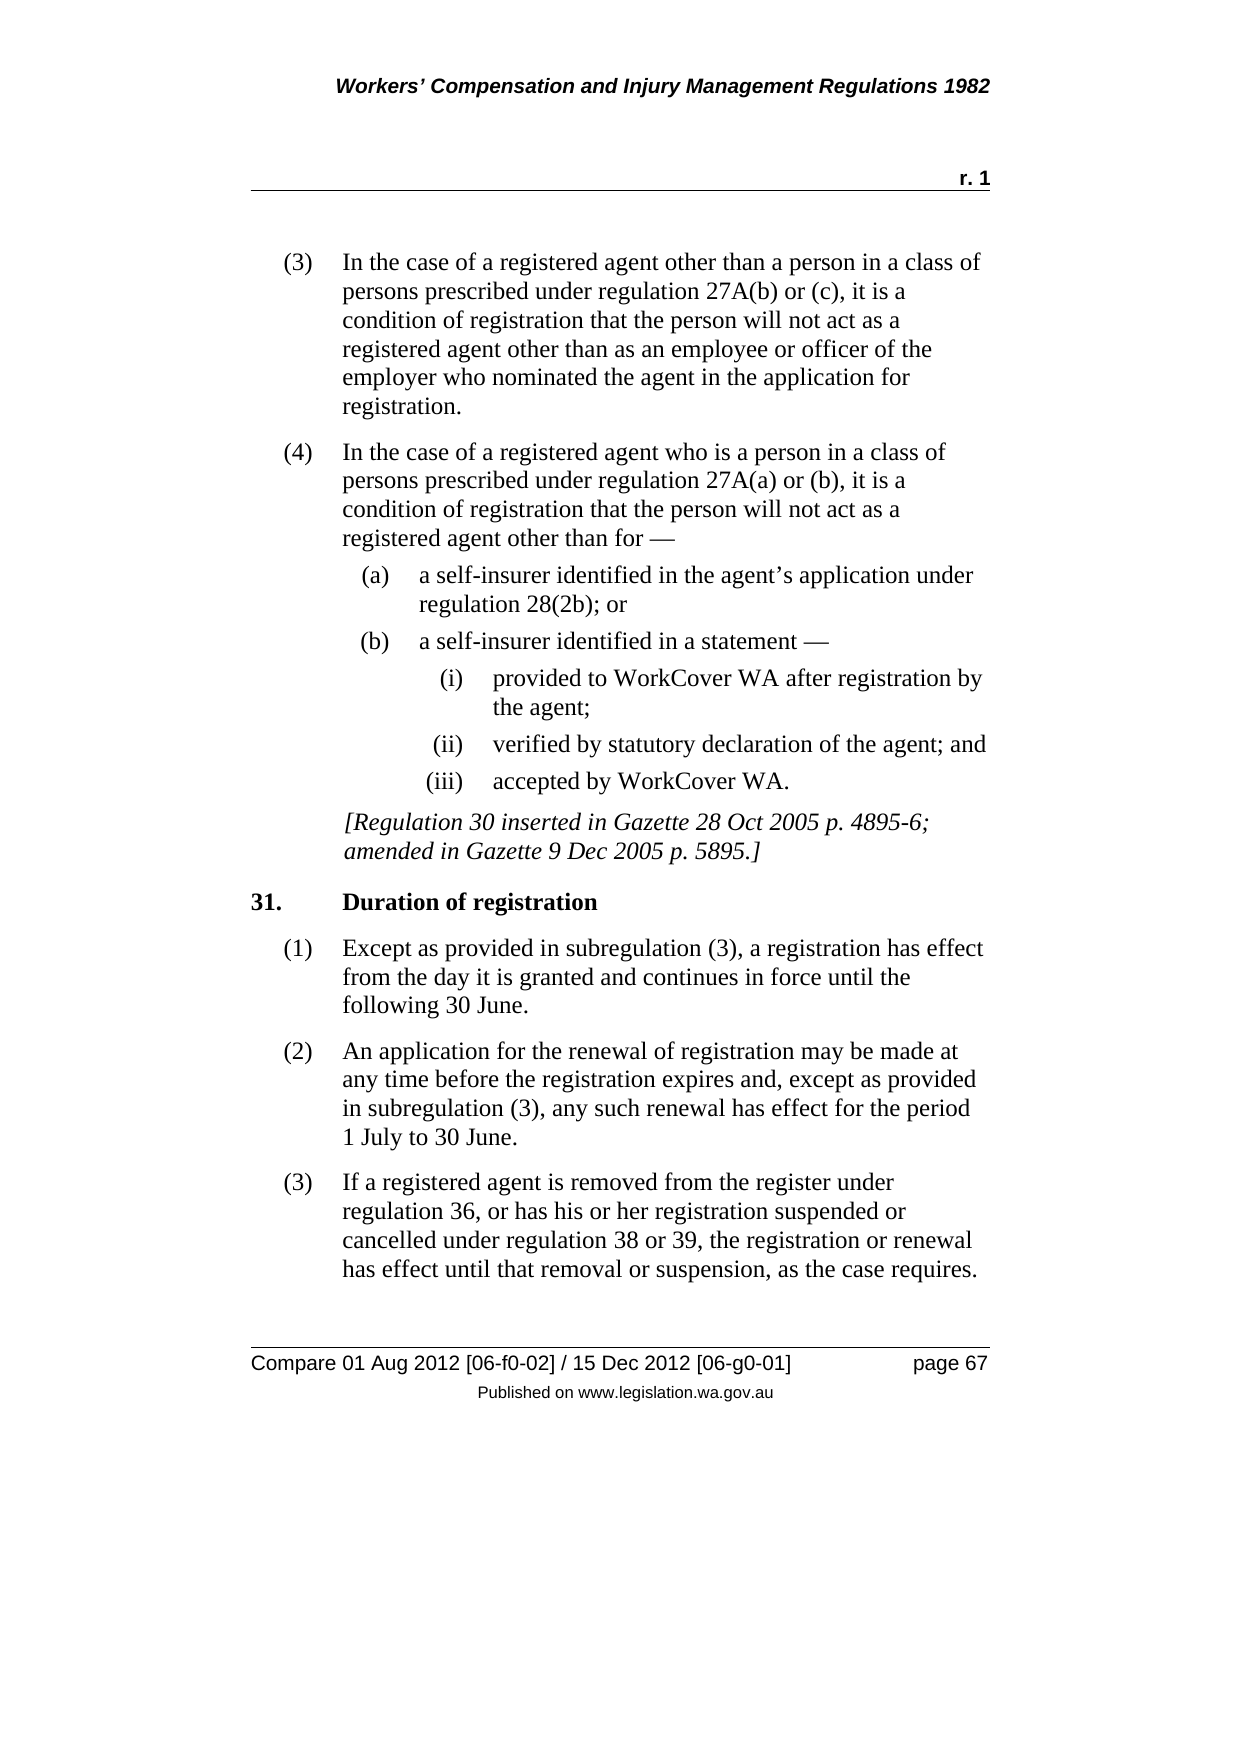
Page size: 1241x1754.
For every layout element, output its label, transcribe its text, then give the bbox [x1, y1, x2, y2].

text (ii) verified by statutory declaration of the agent; and [251, 729, 990, 757]
text (2) An application for the renewal of registration may be made at any time before the registration expires and, except as provided in subregulation (3), any such renewal has effect for the period 1 July to 30 June. [251, 1036, 990, 1151]
text (i) provided to after registration by the agent; [251, 663, 990, 720]
text (3) If a registered agent is removed from the register under regulation 36, or has his or her registration suspended or cancelled under regulation 38 or 39, the registration or renewal has effect until that removal or suspension, as the case requires. [251, 1167, 990, 1282]
text (4) In the case of a registered agent who is a person in a class of persons prescribed under regulation 27A(a) or (b), it is a condition of registration that the person will not act as a registered agent other than for — [251, 437, 990, 552]
text [Regulation 30 inserted in Gazette 28 Oct 2005 p. 4895-6; amended in Gazette 9 Dec 2005 p. 5895.] [251, 807, 990, 864]
text (a) a self-insurer identified in the agent’s application under regulation 28(2b); or [251, 560, 990, 617]
text (iii) accepted by . [251, 766, 990, 794]
subtitle 31. Duration of registration [251, 887, 990, 916]
text (1) Except as provided in subregulation (3), a registration has effect from the day it is granted and continues in force until the following 30 June. [251, 933, 990, 1019]
text (b) a self-insurer identified in a statement — [251, 626, 990, 654]
text (3) In the case of a registered agent other than a person in a class of persons prescribed under regulation 27A(b) or (c), it is a condition of registration that the person will not act as a registered agent other than as an employee or officer of the employer who nominated the agent in the application for registration. [251, 247, 990, 420]
